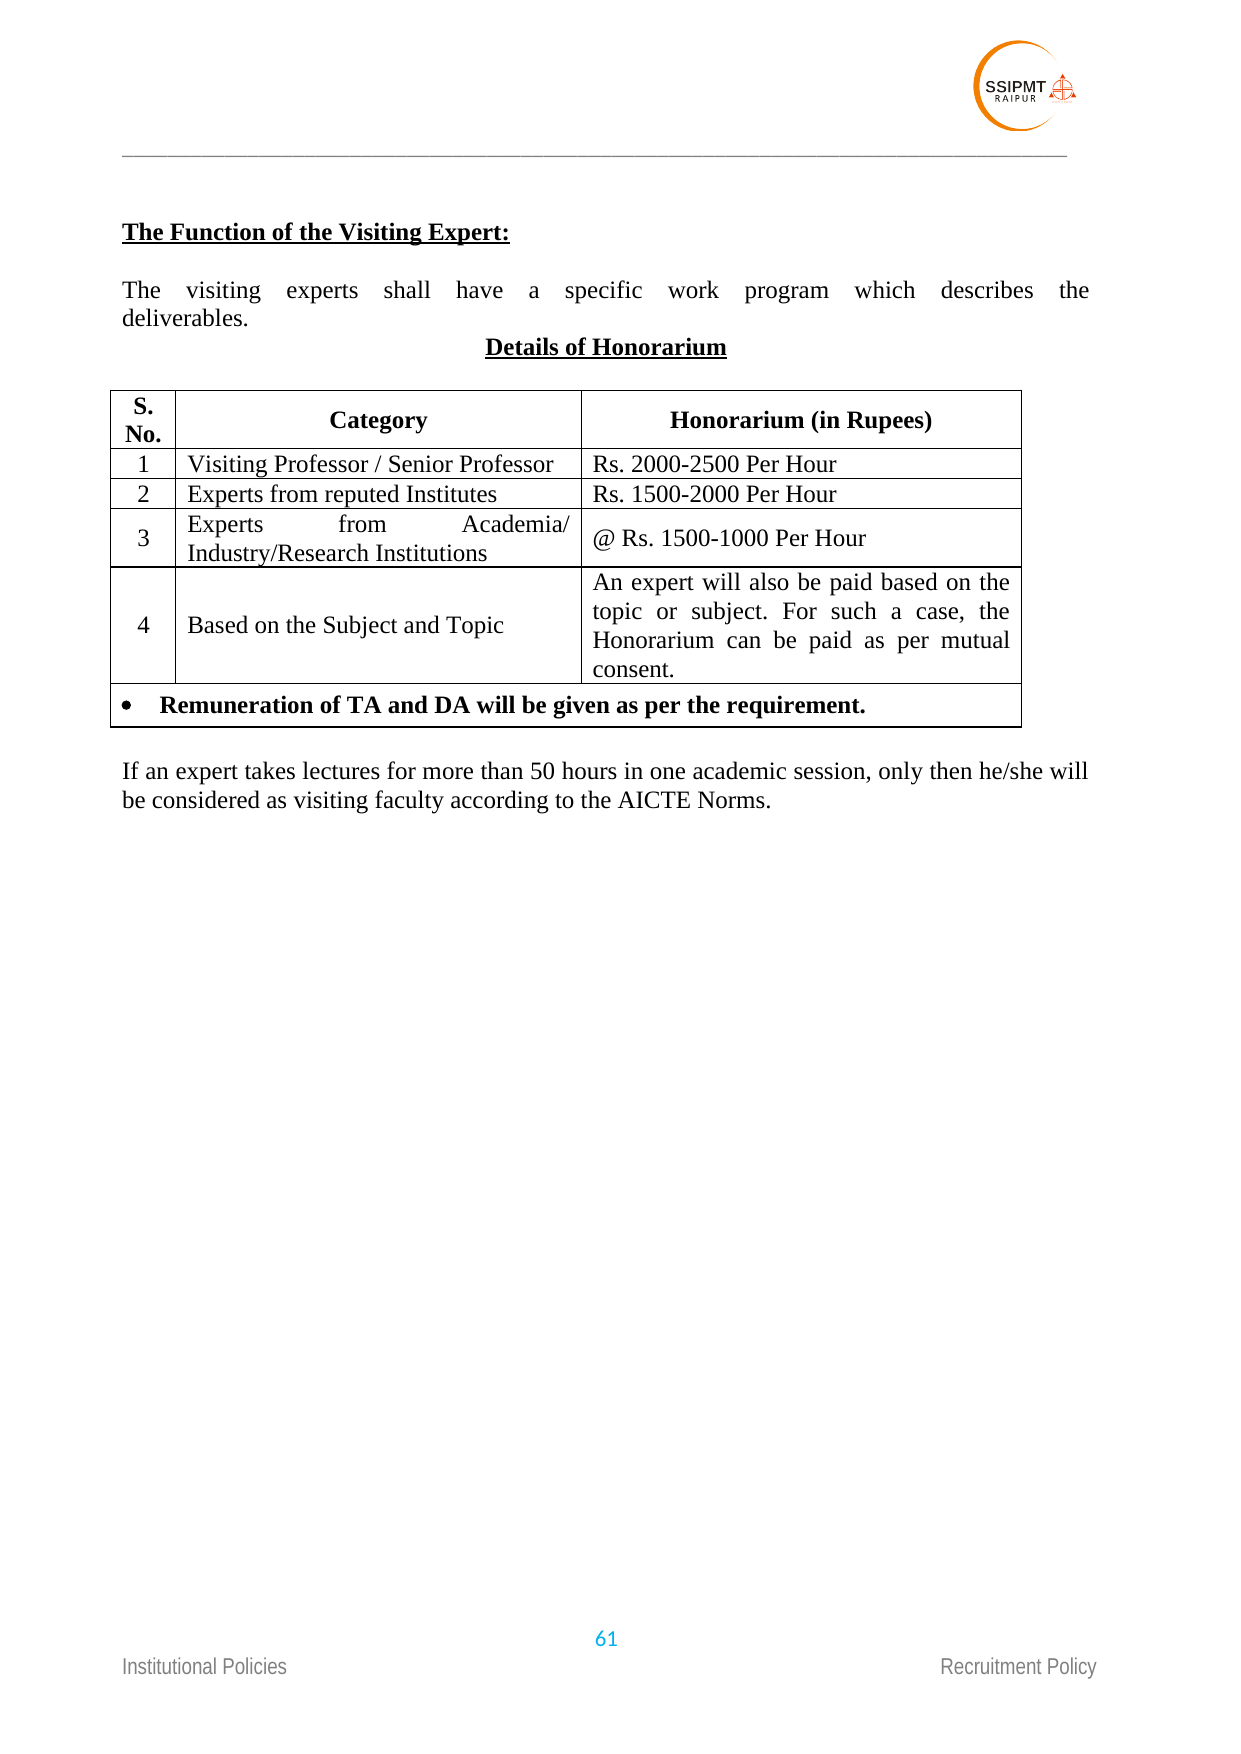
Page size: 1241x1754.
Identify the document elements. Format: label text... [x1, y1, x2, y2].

table_cell @ Rs. 1500-1000 Per Hour [582, 509, 1021, 566]
table_header Category [176, 391, 581, 448]
table_cell 2 [111, 479, 175, 508]
table_cell Rs. 1500-2000 Per Hour [582, 479, 1021, 508]
table_cell 3 [111, 509, 175, 566]
table_header Honorarium (in Rupees) [582, 391, 1021, 448]
table_cell Remuneration of TA and DA will be given as per the requirement. [111, 684, 1021, 726]
table_cell Experts from Academia/ Industry/Research Institutions [176, 509, 581, 566]
table_cell 4 [111, 568, 175, 682]
table_cell Experts from reputed Institutes [176, 479, 581, 508]
table_cell Visiting Professor / Senior Professor [176, 449, 581, 478]
table_cell Rs. 2000-2500 Per Hour [582, 449, 1021, 478]
text If an expert takes lectures for more than 50 hours in one academic session, only then he/she will be considered as visiting faculty according to the AICTE Norms. [122, 756, 1090, 814]
table_cell An expert will also be paid based on the topic or subject. For such a case, the Honorarium can be paid as per mutual consent. [582, 568, 1021, 682]
table_cell 1 [111, 449, 175, 478]
text Details of Honorarium [122, 332, 1090, 361]
text The Function of the Visiting Expert: [122, 217, 1090, 246]
text The visiting experts shall have a specific work program which describes the deliverables. [122, 275, 1090, 332]
table_cell Based on the Subject and Topic [176, 568, 581, 682]
table_header S. No. [111, 391, 175, 448]
